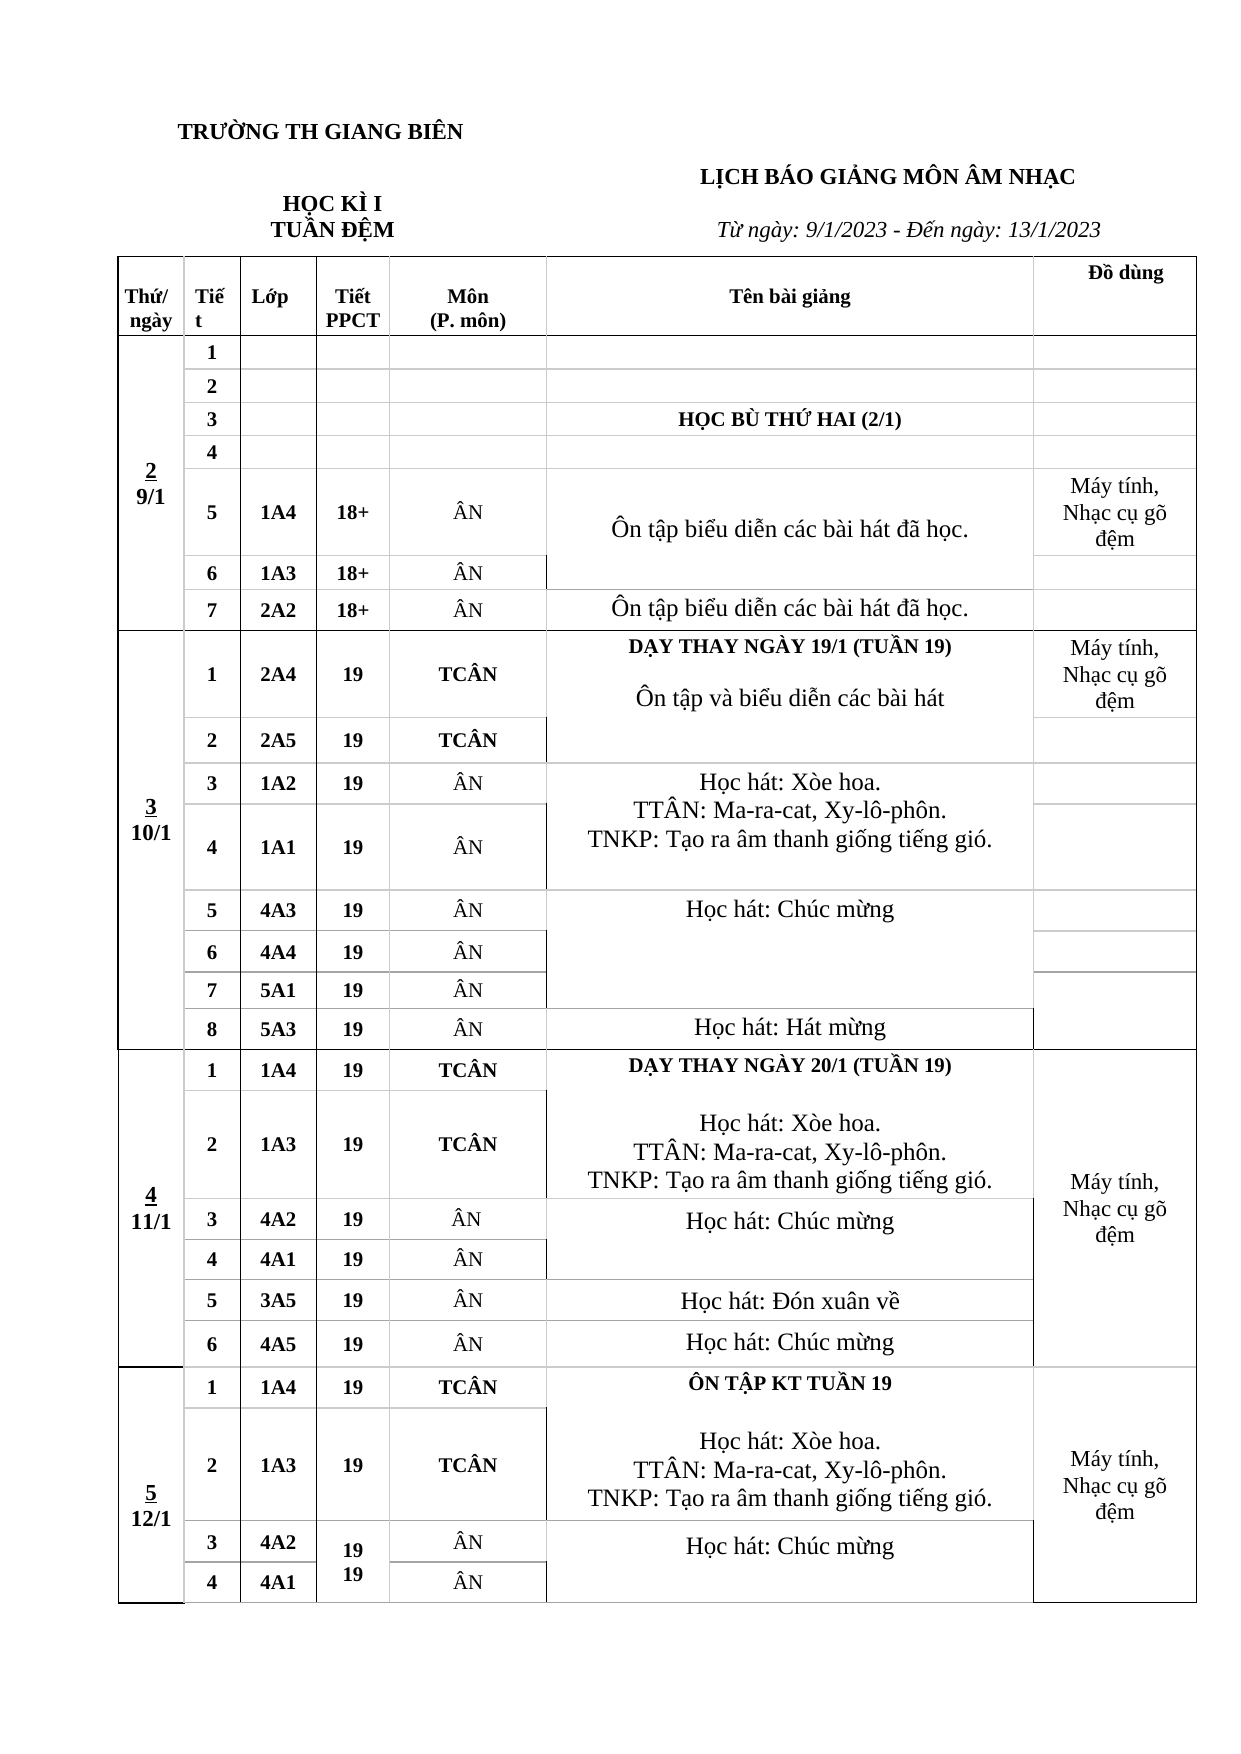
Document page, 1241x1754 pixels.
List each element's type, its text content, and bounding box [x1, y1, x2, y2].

table_cell [317, 436, 389, 468]
table_cell [1034, 973, 1196, 1049]
table_cell Từ ngày: 9/1/2023 - Đến ngày: 13/1/2023 [517, 216, 1142, 256]
table_cell 4 [185, 436, 240, 468]
text TRƯỜNG TH GIANG BIÊN [177, 118, 1122, 144]
table_cell 19 [317, 1091, 389, 1197]
table_cell 1 [185, 1050, 240, 1090]
table_cell ÂN [390, 973, 546, 1008]
table_cell 19 [317, 805, 389, 889]
table_cell Thứ/ ngày [119, 257, 183, 335]
table_cell [390, 403, 546, 434]
table_cell 3 [185, 403, 240, 434]
table_cell TCÂN [390, 1409, 546, 1520]
table_cell 6 [185, 931, 240, 971]
table_cell TCÂN [390, 631, 546, 717]
table_cell 7 [185, 590, 240, 630]
table_cell 19 [317, 1199, 389, 1238]
table_cell 1A3 [241, 556, 316, 589]
table_cell [119, 1368, 183, 1407]
table_cell Học hát: Chúc mừng [547, 1521, 1033, 1602]
table_cell 3 [185, 1521, 240, 1561]
table_cell ÂN [390, 1563, 546, 1602]
table_cell 3 [185, 1199, 240, 1238]
table_cell [1034, 590, 1196, 630]
table_cell 5 12/1 [119, 1407, 183, 1602]
table_cell 1A3 [241, 1409, 316, 1520]
table_cell ÂN [390, 1240, 546, 1279]
table_cell 4A1 [241, 1563, 316, 1602]
table_cell 1 [185, 631, 240, 717]
table_cell DẠY THAY NGÀY 19/1 (TUẦN 19) Ôn tập và biểu diễn các bài hát [547, 631, 1033, 762]
table_cell 2 [185, 1091, 240, 1197]
table_cell [547, 336, 1033, 368]
table_cell 2A5 [241, 718, 316, 762]
table_cell 2A4 [241, 631, 316, 717]
table_cell 19 [317, 1009, 389, 1049]
table_header HỌC KÌ I [148, 163, 517, 216]
table_cell 1A2 [241, 764, 316, 803]
table_cell Ôn tập biểu diễn các bài hát đã học. [547, 590, 1033, 630]
table_cell 19 [317, 764, 389, 803]
table_cell Học hát: Đón xuân về [547, 1280, 1033, 1320]
table_cell [241, 370, 316, 401]
table_cell 4 [185, 1240, 240, 1279]
table_cell 8 [185, 1009, 240, 1049]
table_cell ÔN TẬP KT TUẦN 19 Học hát: Xòe hoa. TTÂN: Ma-ra-cat, Xy-lô-phôn. TNKP: Tạo ra âm thanh giống tiếng gió. [547, 1368, 1033, 1520]
table_cell [1034, 370, 1196, 401]
table_cell Tiết PPCT [317, 257, 389, 335]
table_cell [317, 336, 389, 368]
table_cell [1034, 436, 1196, 468]
table_cell Tiết [185, 257, 240, 335]
table_cell TCÂN [390, 718, 546, 762]
table_cell 19 19 [317, 1521, 389, 1602]
table_cell Học hát: Xòe hoa. TTÂN: Ma-ra-cat, Xy-lô-phôn. TNKP: Tạo ra âm thanh giống tiếng gió. [547, 764, 1033, 889]
table_cell 4A3 [241, 891, 316, 930]
table_cell 2 [185, 370, 240, 401]
table_cell [390, 336, 546, 368]
table_cell ÂN [390, 931, 546, 971]
table_cell [1034, 556, 1196, 589]
table_cell Học hát: Chúc mừng [547, 1321, 1033, 1366]
table_cell ÂN [390, 556, 546, 589]
table_cell 19 [317, 1050, 389, 1090]
table_cell 19 [317, 1321, 389, 1366]
table_cell ÂN [390, 1009, 546, 1049]
table_cell TCÂN [390, 1368, 546, 1407]
table_cell [241, 403, 316, 434]
table_cell 1A4 [241, 1368, 316, 1407]
table_cell 1 [185, 336, 240, 368]
table_cell ÂN [390, 1521, 546, 1561]
table_cell 4 [185, 1563, 240, 1602]
table_cell 18+ [317, 469, 389, 554]
table_cell Tên bài giảng [547, 257, 1033, 335]
table_cell TUẦN ĐỆM [148, 216, 517, 256]
table_cell 4A5 [241, 1321, 316, 1366]
table_cell Ôn tập biểu diễn các bài hát đã học. [547, 469, 1033, 589]
table_cell [1034, 891, 1196, 930]
table_cell [547, 370, 1033, 401]
table_cell 5A1 [241, 973, 316, 1008]
table_cell 19 [317, 891, 389, 930]
table_cell 1A1 [241, 805, 316, 889]
table_cell ÂN [390, 891, 546, 930]
table_cell Máy tính, Nhạc cụ gõ đệm [1034, 631, 1196, 717]
table_cell 19 [317, 1368, 389, 1407]
table_cell DẠY THAY NGÀY 20/1 (TUẦN 19) Học hát: Xòe hoa. TTÂN: Ma-ra-cat, Xy-lô-phôn. TNKP: Tạo ra âm thanh giống tiếng gió. [547, 1050, 1033, 1197]
table_cell 4 11/1 [119, 1050, 183, 1366]
table_cell [1034, 764, 1196, 803]
table_cell [390, 370, 546, 401]
table_cell 5 [185, 891, 240, 930]
table_cell 19 [317, 1240, 389, 1279]
table_cell ÂN [390, 590, 546, 630]
table_cell 7 [185, 973, 240, 1008]
table_cell 19 [317, 973, 389, 1008]
table_cell 3 [185, 764, 240, 803]
table_cell 4A1 [241, 1240, 316, 1279]
table_cell TCÂN [390, 1091, 546, 1197]
table_cell 6 [185, 1321, 240, 1366]
table_cell 4 [185, 805, 240, 889]
table_cell 1 [185, 1368, 240, 1407]
table_cell 1A4 [241, 469, 316, 554]
table_cell 1A3 [241, 1091, 316, 1197]
table_cell Máy tính, Nhạc cụ gõ đệm [1034, 1368, 1196, 1602]
table_cell 3 10/1 [119, 631, 183, 1008]
table_cell Học hát: Chúc mừng [547, 1199, 1033, 1279]
table_cell 4A4 [241, 931, 316, 971]
table_cell Máy tính, Nhạc cụ gõ đệm [1034, 1050, 1196, 1366]
table_cell 18+ [317, 556, 389, 589]
table_cell ÂN [390, 764, 546, 803]
table_cell ÂN [390, 1280, 546, 1320]
table_cell 5 [185, 469, 240, 554]
table_cell [317, 370, 389, 401]
table_cell 19 [317, 1280, 389, 1320]
table_cell [390, 436, 546, 468]
table_cell 19 [317, 931, 389, 971]
table_cell [241, 436, 316, 468]
table_header LỊCH BÁO GIẢNG MÔN ÂM NHẠC [517, 163, 1142, 216]
table_cell [1034, 403, 1196, 434]
table_cell 2 [185, 1409, 240, 1520]
table_cell [1034, 336, 1196, 368]
table_cell [241, 336, 316, 368]
table_cell 2A2 [241, 590, 316, 630]
table_cell Đồ dùng [1034, 257, 1196, 335]
table_cell 19 [317, 1409, 389, 1520]
table_cell 19 [317, 631, 389, 717]
table_cell 18+ [317, 590, 389, 630]
table_cell [317, 403, 389, 434]
table_cell 3A5 [241, 1280, 316, 1320]
table_cell ÂN [390, 1321, 546, 1366]
table_cell Học hát: Chúc mừng [547, 891, 1033, 1008]
table_cell Môn (P. môn) [390, 257, 546, 335]
table_cell 2 [185, 718, 240, 762]
table_cell ÂN [390, 1199, 546, 1238]
table_cell [1034, 932, 1196, 971]
table_cell [119, 1008, 183, 1049]
table_cell Máy tính, Nhạc cụ gõ đệm [1034, 469, 1196, 554]
table_cell 5A3 [241, 1009, 316, 1049]
table_cell 4A2 [241, 1521, 316, 1561]
table_cell 6 [185, 556, 240, 589]
table_cell [1034, 805, 1196, 889]
table_cell 1A4 [241, 1050, 316, 1090]
table_cell [547, 436, 1033, 468]
table_cell Học hát: Hát mừng [547, 1009, 1033, 1049]
table_cell ÂN [390, 805, 546, 889]
table_cell 4A2 [241, 1199, 316, 1238]
table_cell 2 9/1 [119, 336, 183, 630]
table_cell TCÂN [390, 1050, 546, 1090]
table_cell 19 [317, 718, 389, 762]
table_cell Lớp [241, 257, 316, 335]
table_cell [1034, 718, 1196, 762]
table_cell 5 [185, 1280, 240, 1320]
table_cell ÂN [390, 469, 546, 554]
table_cell HỌC BÙ THỨ HAI (2/1) [547, 403, 1033, 434]
